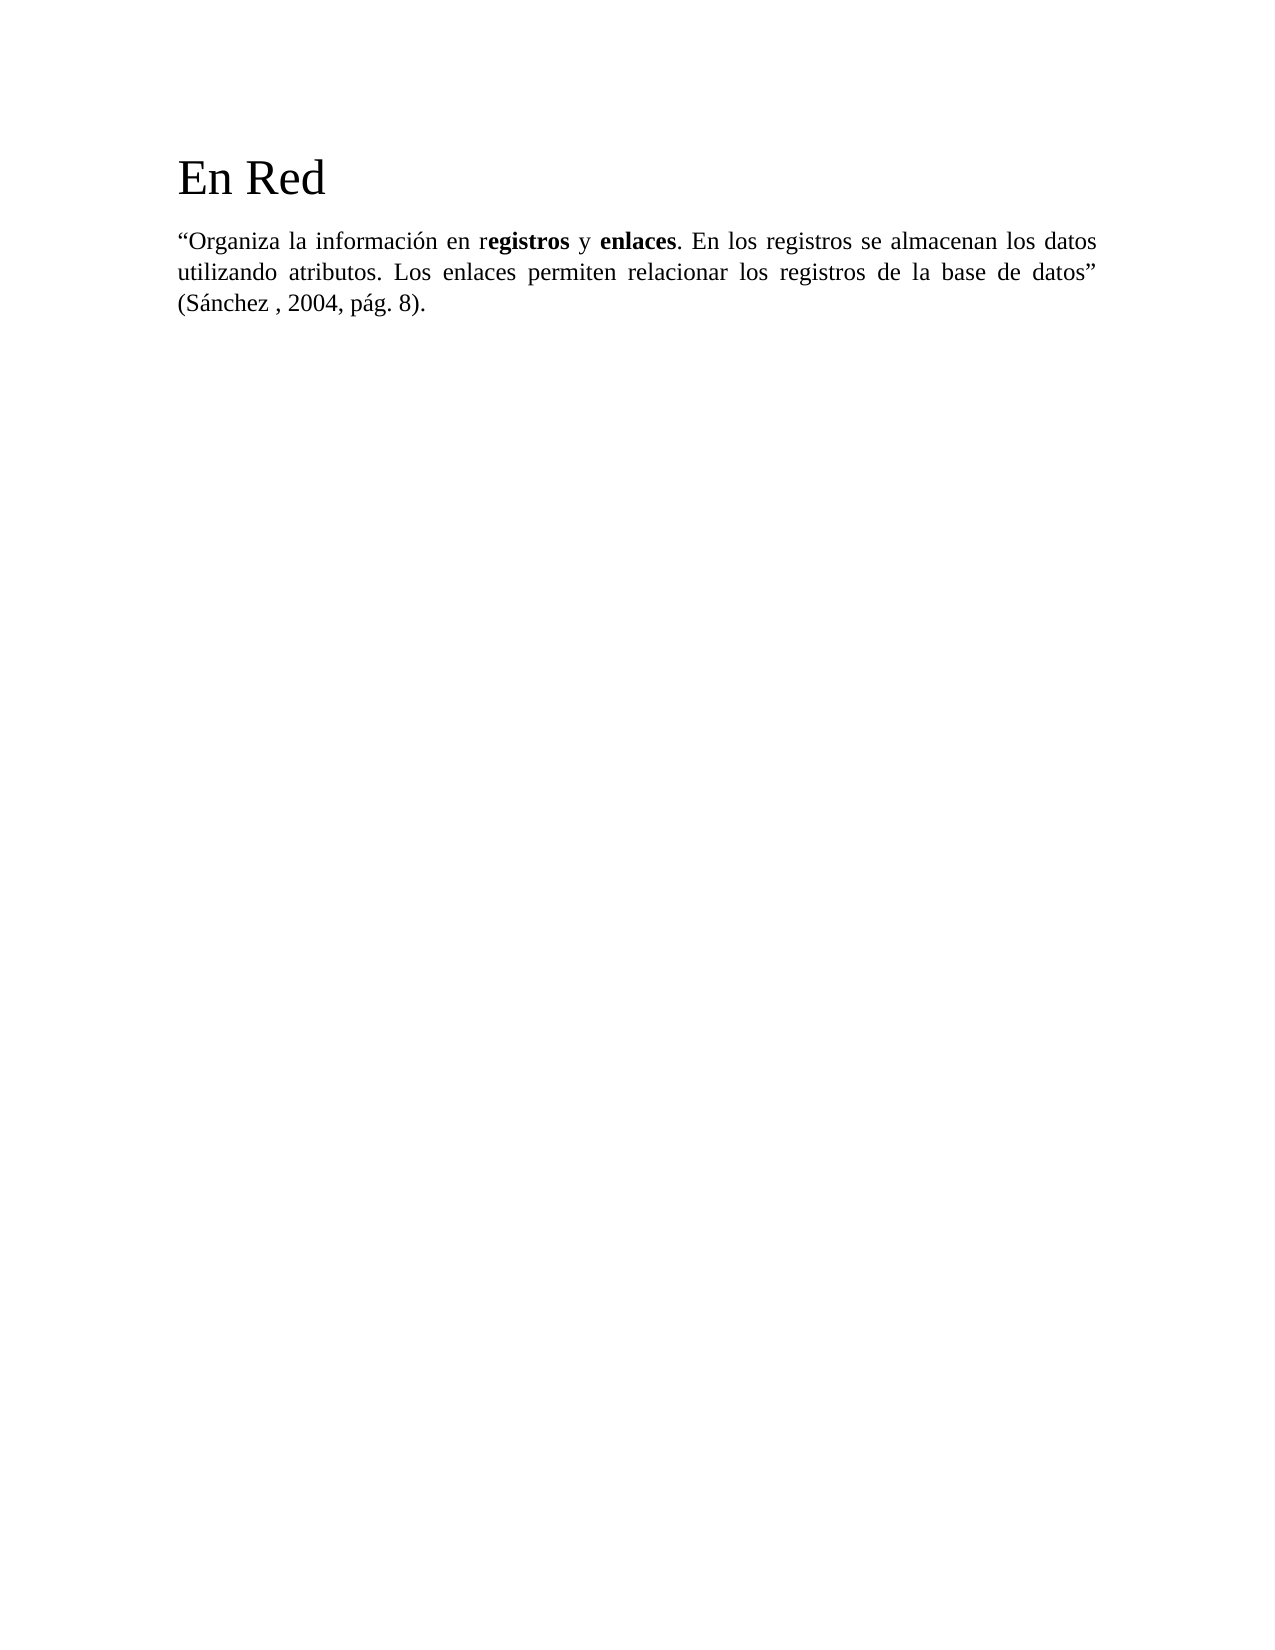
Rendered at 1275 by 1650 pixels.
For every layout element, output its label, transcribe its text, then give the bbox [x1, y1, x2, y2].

text “Organiza la información en registros y enlaces. En los registros se almacenan los datos utilizando atributos. Los enlaces permiten relacionar los registros de la base de datos” . [177, 226, 1098, 317]
text En Red [177, 148, 1098, 205]
